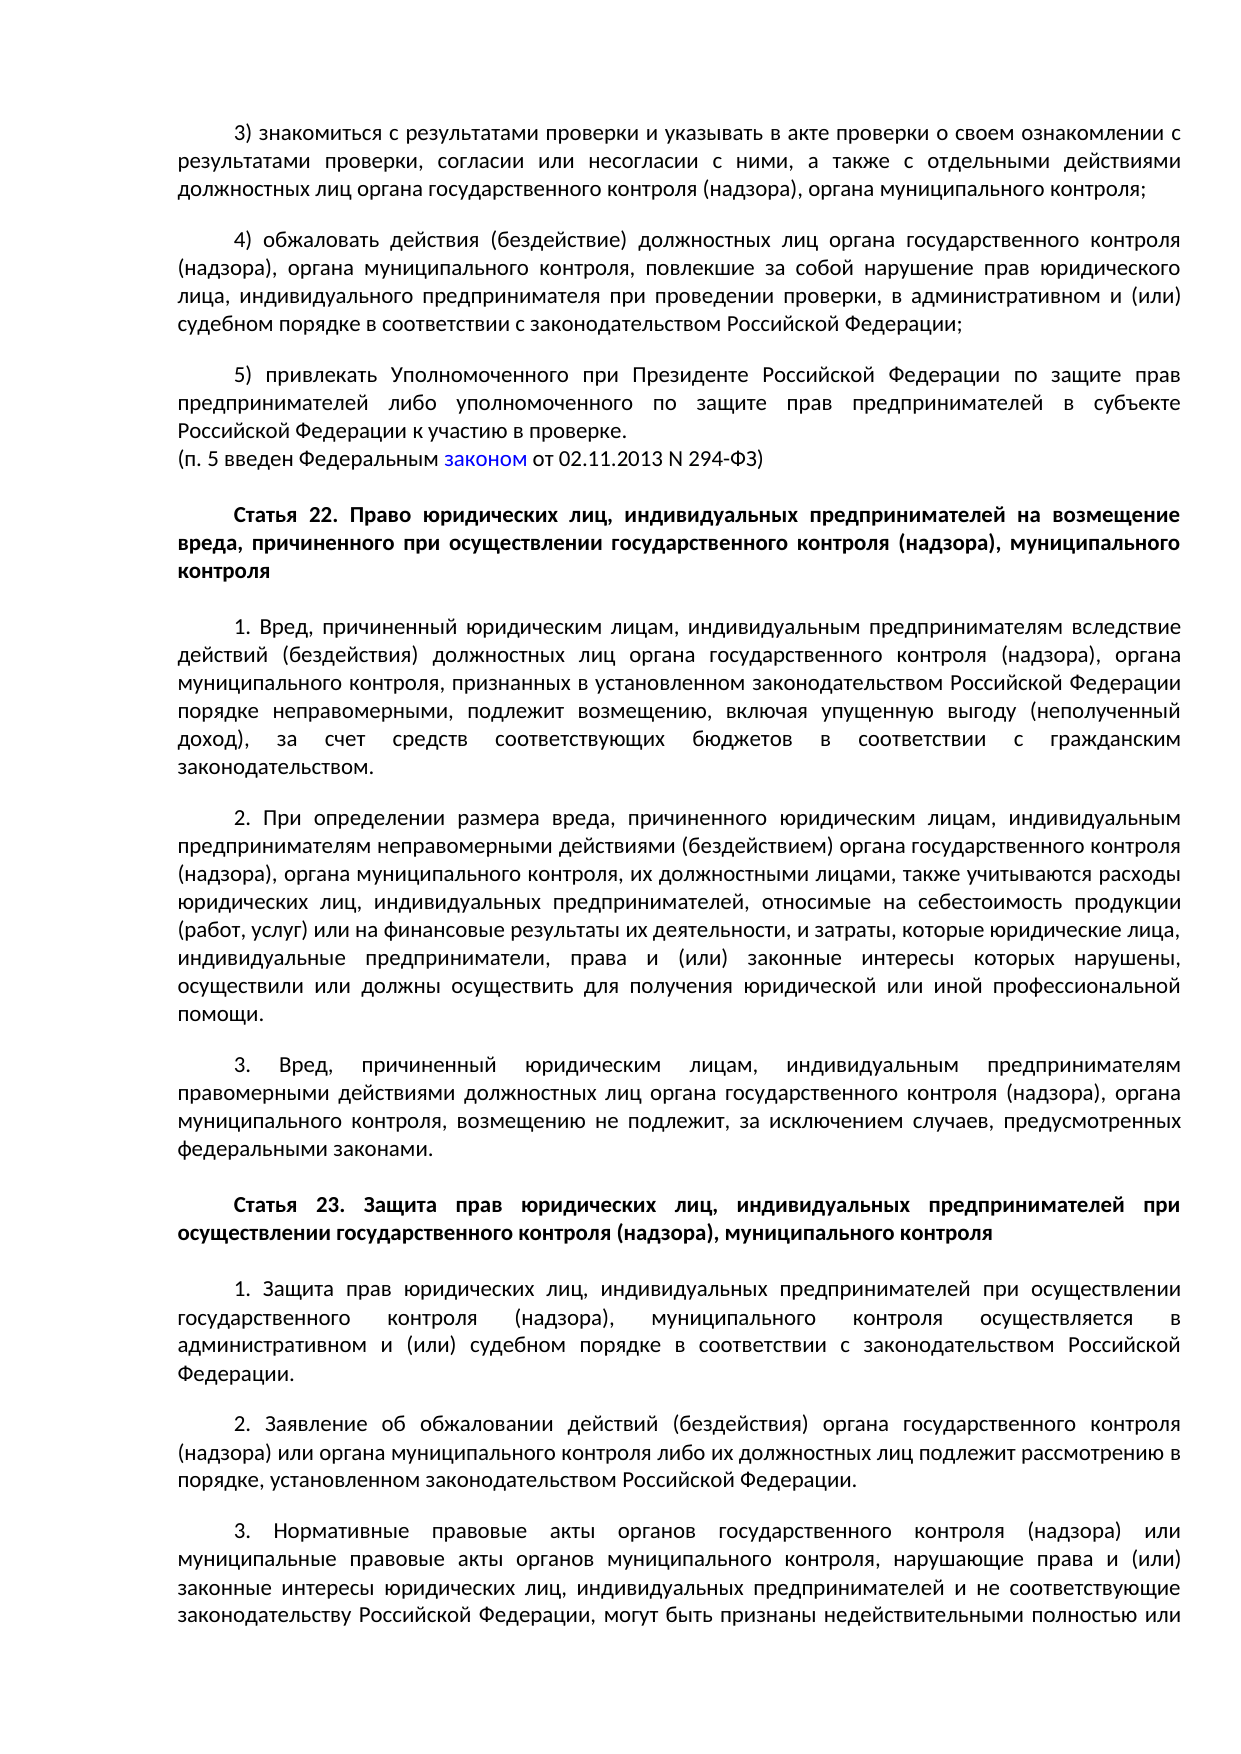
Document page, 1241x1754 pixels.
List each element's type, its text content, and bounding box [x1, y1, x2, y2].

text 3. Вред, причиненный юридическим лицам, индивидуальным предпринимателям правомерными действиями должностных лиц органа государственного контроля (надзора), органа муниципального контроля, возмещению не подлежит, за исключением случаев, предусмотренных федеральными законами. [177, 1050, 1181, 1162]
text 5) привлекать Уполномоченного при Президенте Российской Федерации по защите прав предпринимателей либо уполномоченного по защите прав предпринимателей в субъекте Российской Федерации к участию в проверке. [177, 360, 1181, 444]
text 4) обжаловать действия (бездействие) должностных лиц органа государственного контроля (надзора), органа муниципального контроля, повлекшие за собой нарушение прав юридического лица, индивидуального предпринимателя при проведении проверки, в административном и (или) судебном порядке в соответствии с законодательством Российской Федерации; [177, 225, 1181, 337]
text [177, 1517, 1181, 1629]
text 2. При определении размера вреда, причиненного юридическим лицам, индивидуальным предпринимателям неправомерными действиями (бездействием) органа государственного контроля (надзора), органа муниципального контроля, их должностными лицами, также учитываются расходы юридических лиц, индивидуальных предпринимателей, относимые на себестоимость продукции (работ, услуг) или на финансовые результаты их деятельности, и затраты, которые юридические лица, индивидуальные предприниматели, права и (или) законные интересы которых нарушены, осуществили или должны осуществить для получения юридической или иной профессиональной помощи. [177, 803, 1181, 1027]
text 3) знакомиться с результатами проверки и указывать в акте проверки о своем ознакомлении с результатами проверки, согласии или несогласии с ними, а также с отдельными действиями должностных лиц органа государственного контроля (надзора), органа муниципального контроля; [177, 118, 1181, 202]
text (п. 5 введен Федеральным законом от 02.11.2013 N 294-ФЗ) [177, 444, 1181, 472]
text 1. Вред, причиненный юридическим лицам, индивидуальным предпринимателям вследствие действий (бездействия) должностных лиц органа государственного контроля (надзора), органа муниципального контроля, признанных в установленном законодательством Российской Федерации порядке неправомерными, подлежит возмещению, включая упущенную выгоду (неполученный доход), за счет средств соответствующих бюджетов в соответствии с гражданским законодательством. [177, 612, 1181, 780]
text 2. Заявление об обжаловании действий (бездействия) органа государственного контроля (надзора) или органа муниципального контроля либо их должностных лиц подлежит рассмотрению в порядке, установленном законодательством Российской Федерации. [177, 1409, 1181, 1494]
title Статья 22. Право юридических лиц, индивидуальных предпринимателей на возмещение вреда, причиненного при осуществлении государственного контроля (надзора), муниципального контроля [177, 500, 1181, 584]
title Статья 23. Защита прав юридических лиц, индивидуальных предпринимателей при осуществлении государственного контроля (надзора), муниципального контроля [177, 1191, 1181, 1247]
text 1. Защита прав юридических лиц, индивидуальных предпринимателей при осуществлении государственного контроля (надзора), муниципального контроля осуществляется в административном и (или) судебном порядке в соответствии с законодательством Российской Федерации. [177, 1274, 1181, 1387]
